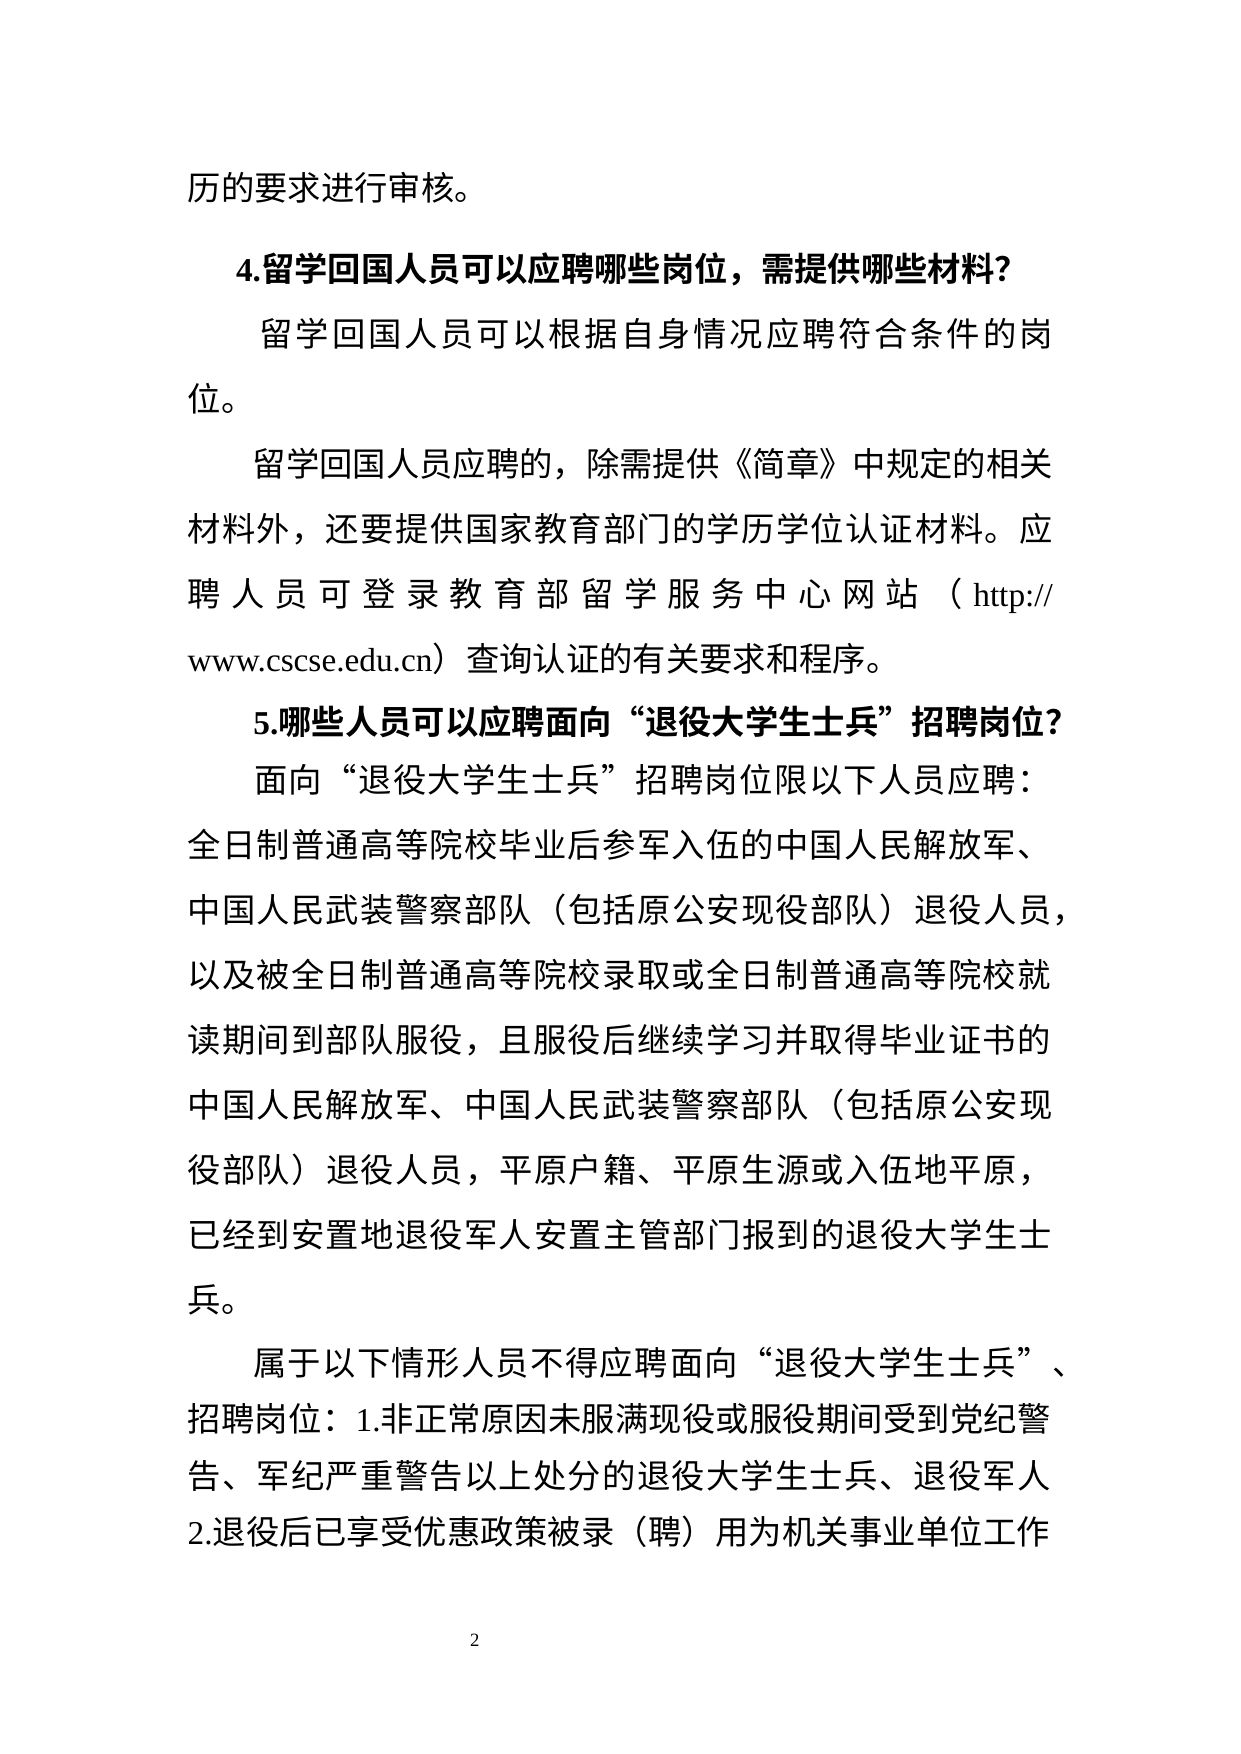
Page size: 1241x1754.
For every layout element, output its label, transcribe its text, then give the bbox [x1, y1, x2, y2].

list 面向“退役大学生士兵”招聘岗位限以下人员应聘：全日制普通高等院校毕业后参军入伍的中国人民解放军、中国人民武装警察部队（包括原公安现役部队）退役人员，以及被全日制普通高等院校录取或全日制普通高等院校就读期间到部队服役，且服役后继续学习并取得毕业证书的中国人民解放军、中国人民武装警察部队（包括原公安现役部队）退役人员，平原户籍、平原生源或入伍地平原，已经到安置地退役军人安置主管部门报到的退役大学生士兵。 [187, 746, 1053, 1331]
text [187, 162, 1053, 210]
text 4.留学回国人员可以应聘哪些岗位，需提供哪些材料？ [187, 234, 1053, 299]
text 留学回国人员应聘的，除需提供《简章》中规定的相关材料外，还要提供国家教育部门的学历学位认证材料。应聘人员可登录教育部留学服务中心网站（http://www.cscse.edu.cn）查询认证的有关要求和程序。 [187, 429, 1053, 689]
list 5.哪些人员可以应聘面向“退役大学生士兵”招聘岗位？ [187, 689, 1053, 746]
text 留学回国人员可以根据自身情况应聘符合条件的岗位。 [187, 299, 1053, 429]
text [187, 1331, 1053, 1556]
